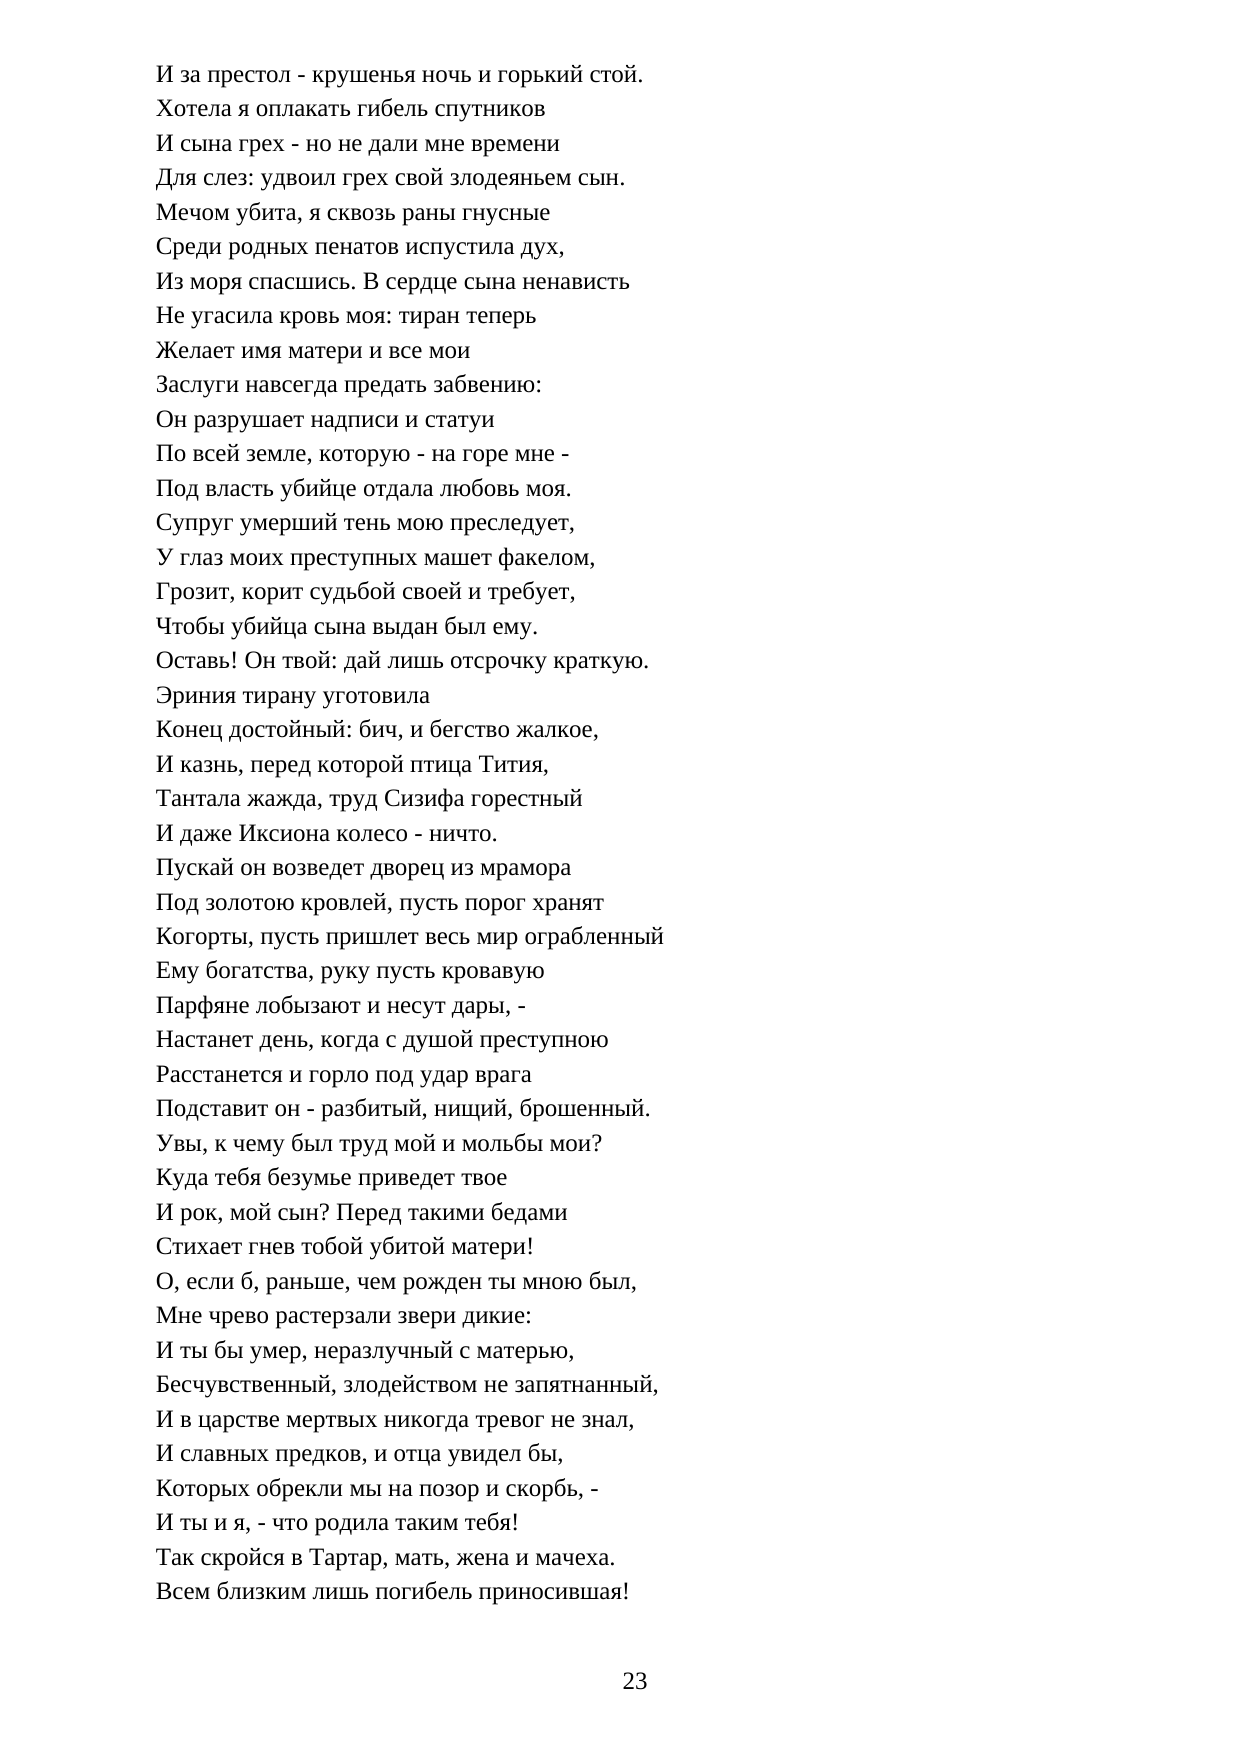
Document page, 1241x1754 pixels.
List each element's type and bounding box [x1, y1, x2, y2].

text [118, 59, 1152, 1605]
